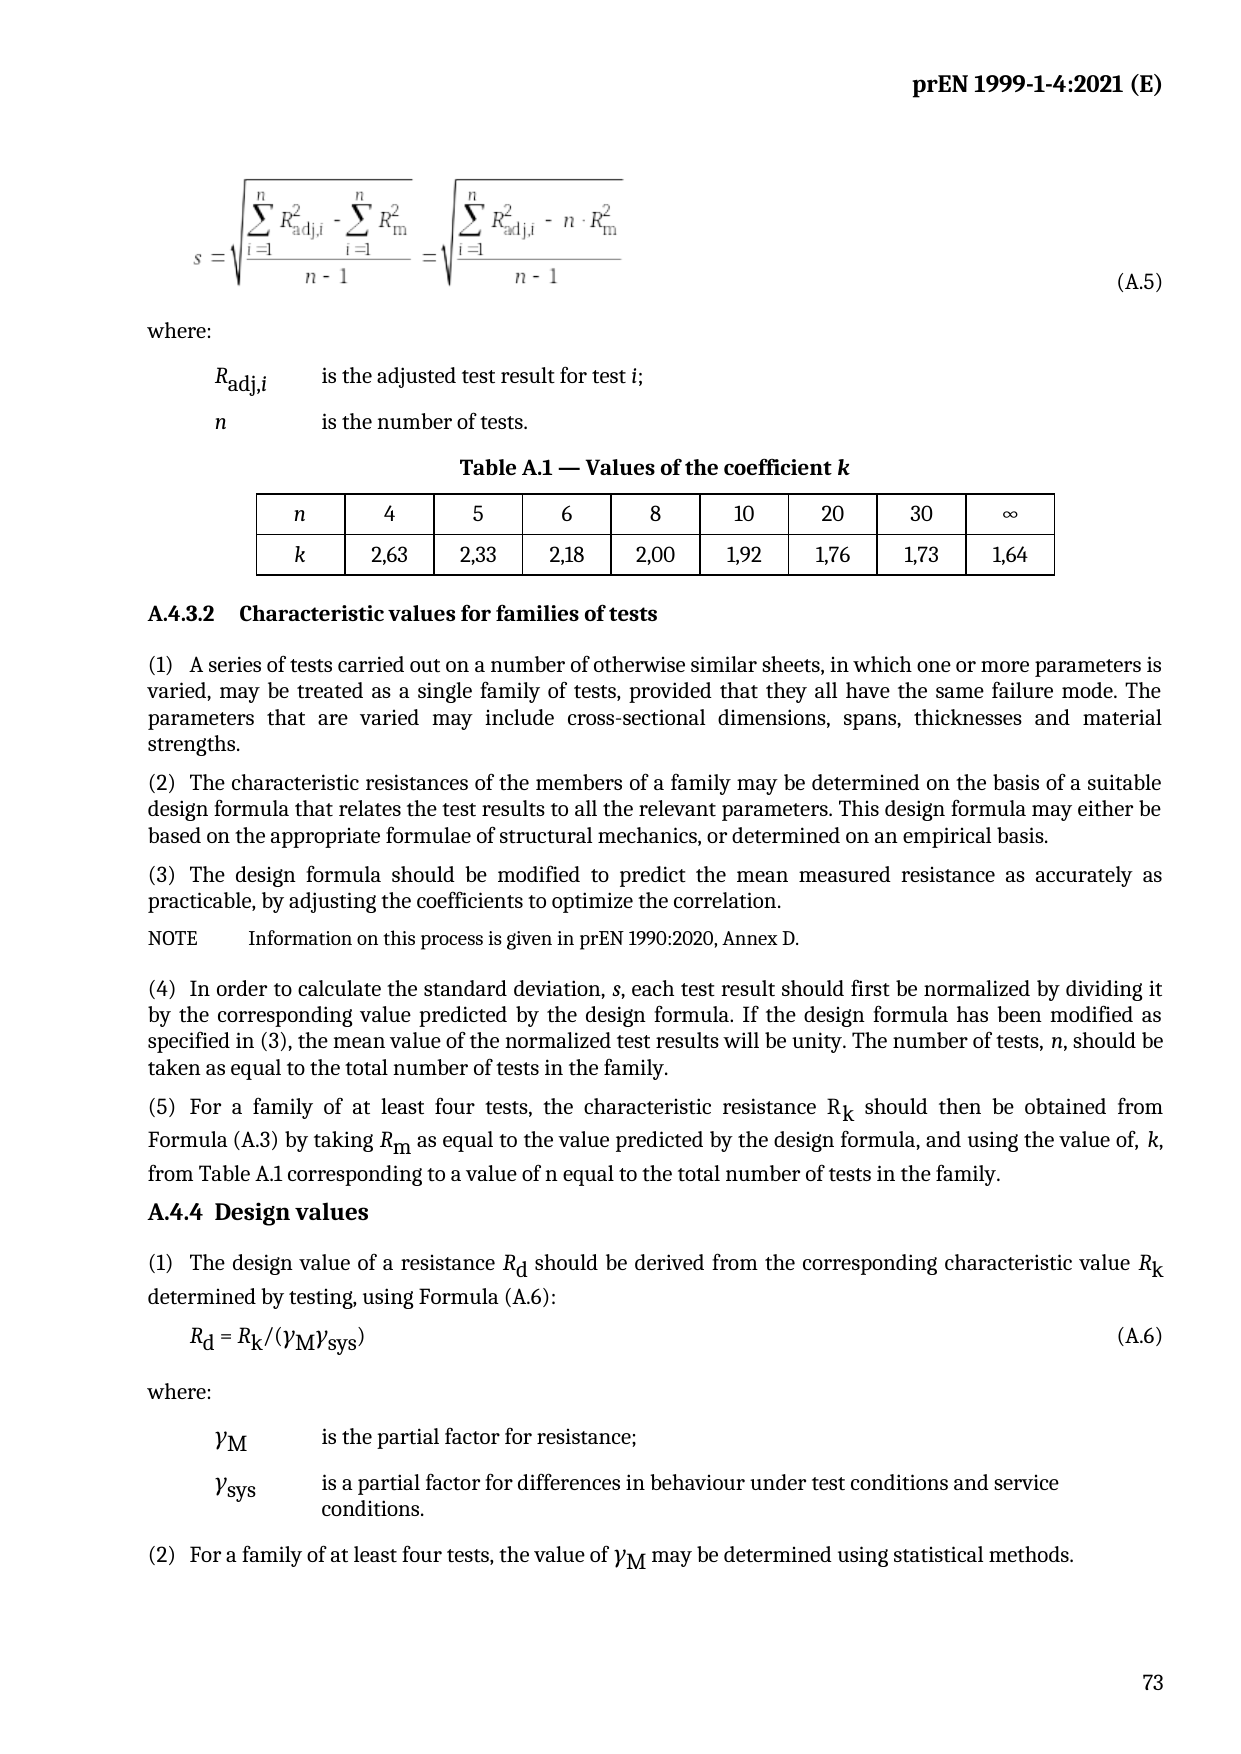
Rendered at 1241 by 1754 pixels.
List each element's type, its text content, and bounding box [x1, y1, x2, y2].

table_header ∞ [967, 495, 1054, 533]
table_header 8 [612, 495, 699, 533]
table_cell k [257, 535, 344, 574]
text (4) In order to calculate the standard deviation, s, each test result should first be normalized by dividing it by the corresponding value predicted by the design formula. If the design formula has been modified as specified in (3), the mean value of the normalized test results will be unity. The number of tests, n, should be taken as equal to the total number of tests in the family. [148, 976, 1163, 1081]
text (2) For a family of at least four tests, the value of γM may be determined using statistical methods. [148, 1541, 1163, 1575]
table_header 20 [789, 495, 876, 533]
table_cell n [203, 403, 310, 442]
text (3) The design formula should be modified to predict the mean measured resistance as accurately as practicable, by adjusting the coefficients to optimize the correlation. [148, 861, 1163, 914]
table_cell is the number of tests. [310, 403, 1137, 442]
table_cell γsys [203, 1464, 310, 1529]
text (2) The characteristic resistances of the members of a family may be determined on the basis of a suitable design formula that relates the test results to all the relevant parameters. This design formula may either be based on the appropriate formulae of structural mechanics, or determined on an empirical basis. [148, 770, 1163, 849]
text (5) For a family of at least four tests, the characteristic resistance Rk should then be obtained from Formula (A.3) by taking Rm as equal to the value predicted by the design formula, and using the value of, k, from Table A.1 corresponding to a value of n equal to the total number of tests in the family. [148, 1093, 1163, 1187]
table_cell 2,00 [612, 535, 699, 574]
text where: [148, 1379, 1163, 1405]
table_header 5 [435, 495, 522, 533]
table_cell 2,63 [346, 535, 433, 574]
text (1) A series of tests carried out on a number of otherwise similar sheets, in which one or more parameters is varied, may be treated as a single family of tests, provided that they all have the same failure mode. The parameters that are varied may include cross-sectional dimensions, spans, thicknesses and material strengths. [148, 652, 1163, 757]
table_cell 1,76 [789, 535, 876, 574]
text NOTE Information on this process is given in prEN 1990:2020, Annex D. [148, 927, 1163, 951]
title Table A.1 — Values of the coefficient k [148, 454, 1163, 481]
text Rd = Rk/(γMγsys) (A.6) [189, 1322, 1163, 1356]
table_cell is a partial factor for differences in behaviour under test conditions and service conditions. [310, 1464, 1137, 1529]
table_cell 1,92 [701, 535, 788, 574]
text (1) The design value of a resistance Rd should be derived from the corresponding characteristic value Rk determined by testing, using Formula (A.6): [148, 1250, 1163, 1310]
table_cell 2,33 [435, 535, 522, 574]
table_header is the partial factor for resistance; [310, 1418, 1137, 1464]
table_header 6 [523, 495, 610, 533]
table_header γM [203, 1418, 310, 1464]
text (A.5) [189, 174, 1163, 295]
table_header is the adjusted test result for test i; [310, 357, 1137, 403]
text where: [148, 318, 1163, 344]
table_header Radj,i [203, 357, 310, 403]
table_header 10 [701, 495, 788, 533]
table_header 4 [346, 495, 433, 533]
table_header 30 [878, 495, 965, 533]
text Characteristic values for families of tests [148, 601, 1163, 627]
table_header n [257, 495, 344, 533]
table_cell 1,73 [878, 535, 965, 574]
table_cell 1,64 [967, 535, 1054, 574]
text Design values [148, 1199, 1163, 1225]
table_cell 2,18 [523, 535, 610, 574]
